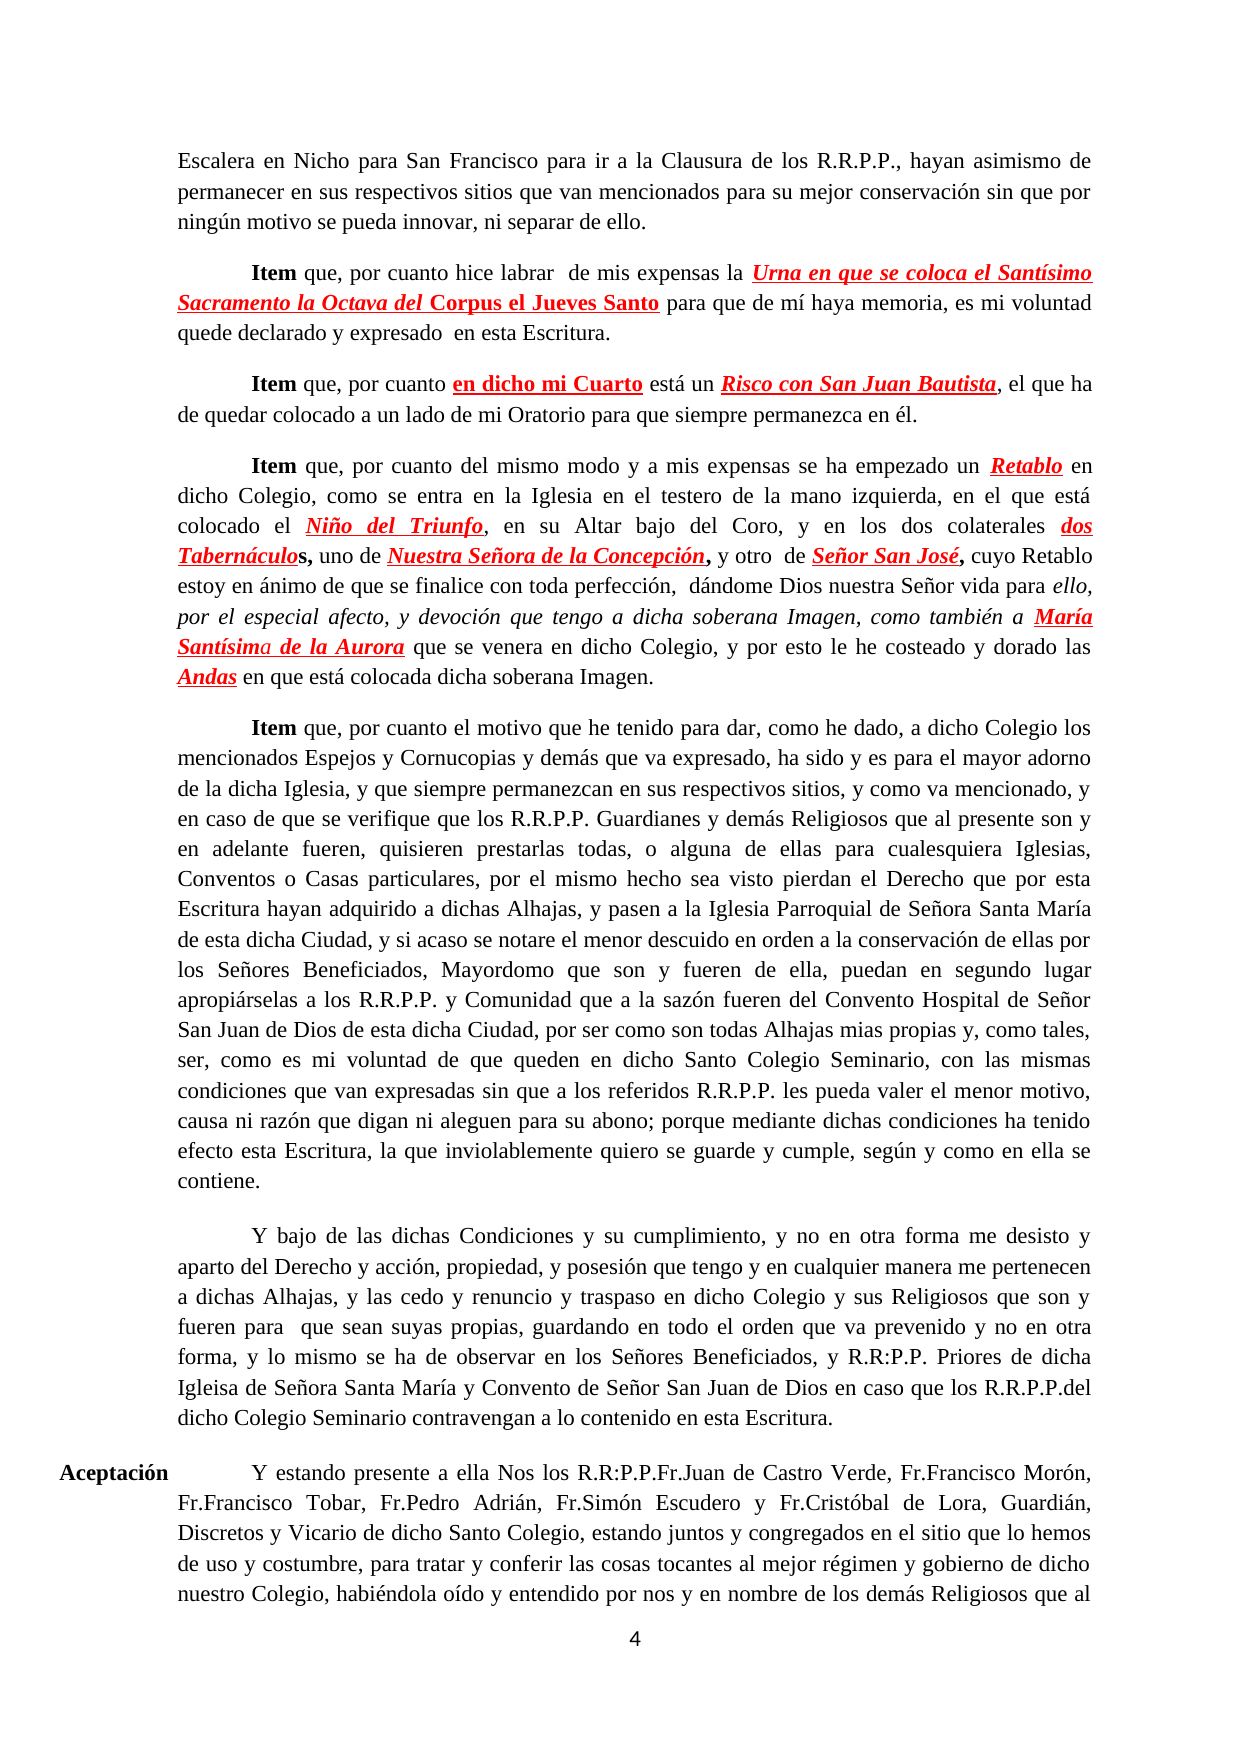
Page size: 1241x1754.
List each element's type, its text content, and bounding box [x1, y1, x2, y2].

text Item que, por cuanto del mismo modo y a mis expensas se ha empezado un Retablo en dicho Colegio, como se entra en la Iglesia en el testero de la mano izquierda, en el que está colocado el Niño del Triunfo, en su Altar bajo del Coro, y en los dos colaterales dos Tabernáculos, uno de Nuestra Señora de la Concepción, y otro de Señor San José, cuyo Retablo estoy en ánimo de que se finalice con toda perfección, dándome Dios nuestra Señor vida para ello, por el especial afecto, y devoción que tengo a dicha soberana Imagen, como también a María Santísima de la Aurora que se venera en dicho Colegio, y por esto le he costeado y dorado las Andas en que está colocada dicha soberana Imagen. [177, 452, 1093, 689]
text Item que, por cuanto hice labrar de mis expensas la Urna en que se coloca el Santísimo Sacramento la Octava del Corpus el Jueves Santo para que de mí haya memoria, es mi voluntad quede declarado y expresado en esta Escritura. [177, 259, 1093, 346]
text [59, 148, 1093, 234]
text Y bajo de las dichas Condiciones y su cumplimiento, y no en otra forma me desisto y aparto del Derecho y acción, propiedad, y posesión que tengo y en cualquier manera me pertenecen a dichas Alhajas, y las cedo y renuncio y traspaso en dicho Colegio y sus Religiosos que son y fueren para que sean suyas propias, guardando en todo el orden que va prevenido y no en otra forma, y lo mismo se ha de observar en los Señores Beneficiados, y R.R:P.P. Priores de dicha Igleisa de Señora Santa María y Convento de Señor San Juan de Dios en caso que los R.R.P.P.del dicho Colegio Seminario contravengan a lo contenido en esta Escritura. [177, 1223, 1093, 1430]
text Item que, por cuanto en dicho mi Cuarto está un Risco con San Juan Bautista, el que ha de quedar colocado a un lado de mi Oratorio para que siempre permanezca en él. [177, 371, 1093, 427]
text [59, 1459, 1093, 1606]
text Item que, por cuanto el motivo que he tenido para dar, como he dado, a dicho Colegio los mencionados Espejos y Cornucopias y demás que va expresado, ha sido y es para el mayor adorno de la dicha Iglesia, y que siempre permanezcan en sus respectivos sitios, y como va mencionado, y en caso de que se verifique que los R.R.P.P. Guardianes y demás Religiosos que al presente son y en adelante fueren, quisieren prestarlas todas, o alguna de ellas para cualesquiera Iglesias, Conventos o Casas particulares, por el mismo hecho sea visto pierdan el Derecho que por esta Escritura hayan adquirido a dichas Alhajas, y pasen a la Iglesia Parroquial de Señora Santa María de esta dicha Ciudad, y si acaso se notare el menor descuido en orden a la conservación de ellas por los Señores Beneficiados, Mayordomo que son y fueren de ella, puedan en segundo lugar apropiárselas a los R.R.P.P. y Comunidad que a la sazón fueren del Convento Hospital de Señor San Juan de Dios de esta dicha Ciudad, por ser como son todas Alhajas mias propias y, como tales, ser, como es mi voluntad de que queden en dicho Santo Colegio Seminario, con las mismas condiciones que van expresadas sin que a los referidos R.R.P.P. les pueda valer el menor motivo, causa ni razón que digan ni aleguen para su abono; porque mediante dichas condiciones ha tenido efecto esta Escritura, la que inviolablemente quiero se guarde y cumple, según y como en ella se contiene. [177, 714, 1093, 1194]
